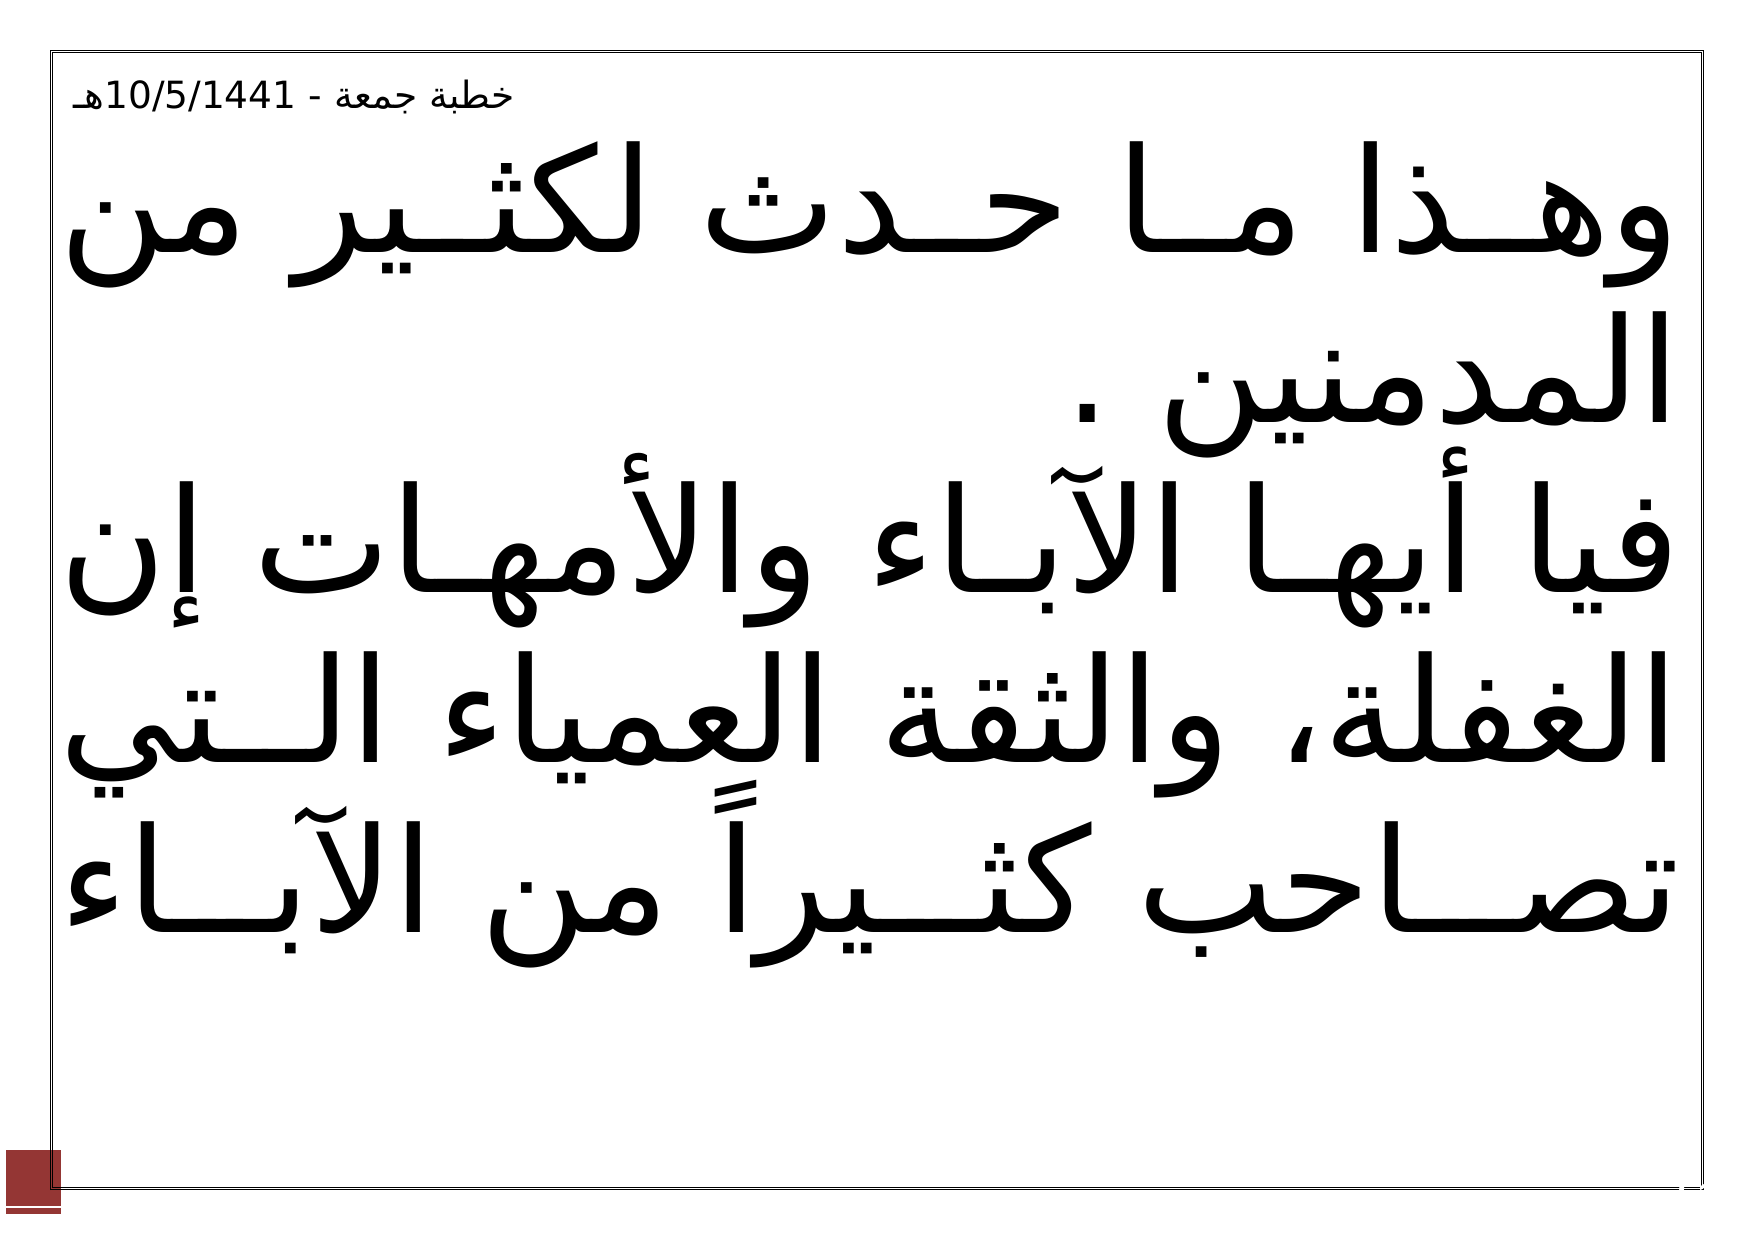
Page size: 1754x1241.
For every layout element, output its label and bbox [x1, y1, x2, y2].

text [59, 457, 1680, 966]
text [59, 117, 1680, 457]
